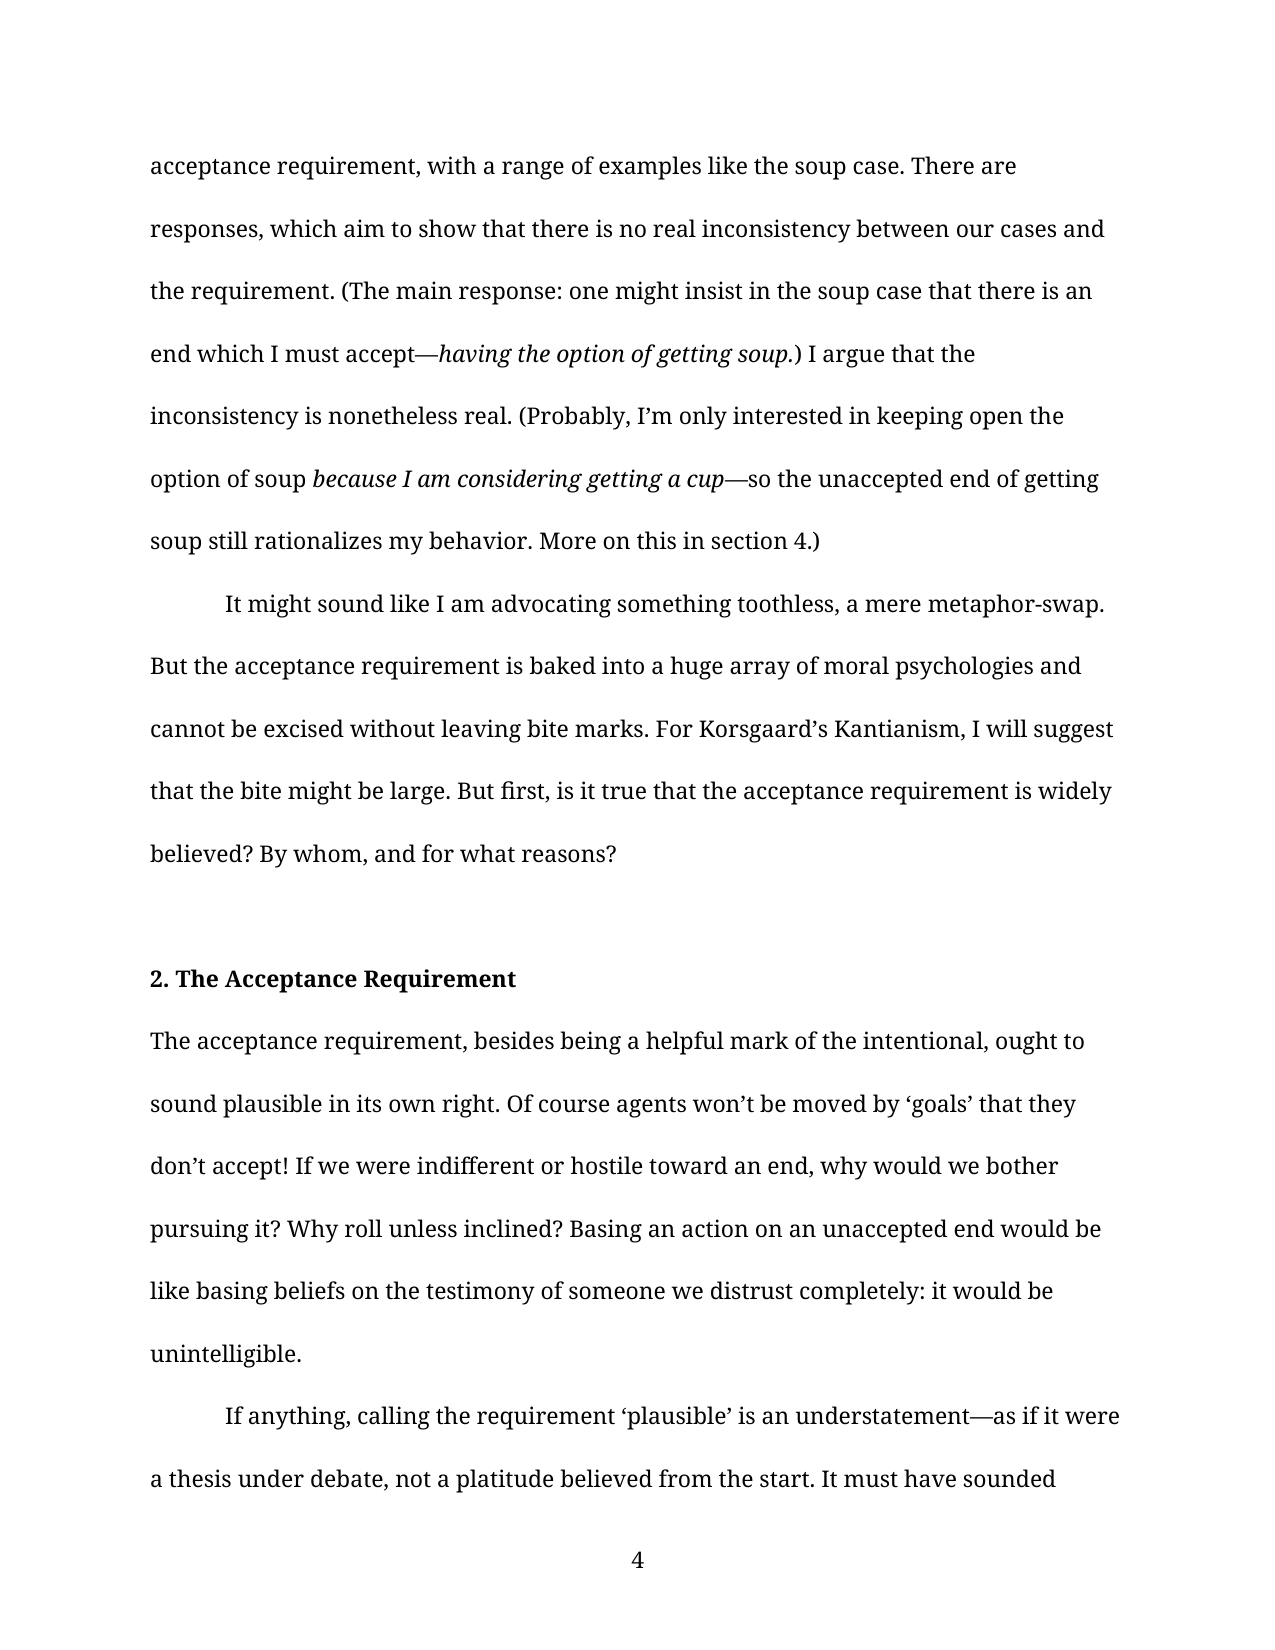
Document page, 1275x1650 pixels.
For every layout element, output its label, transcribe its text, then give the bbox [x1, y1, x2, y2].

text 2. The Acceptance Requirement [150, 962, 1125, 994]
text It might sound like I am advocating something toothless, a mere metaphor-swap. But the acceptance requirement is baked into a huge array of moral psychologies and cannot be excised without leaving bite marks. For Korsgaard’s Kantianism, I will suggest that the bite might be large. But first, is it true that the acceptance requirement is widely believed? By whom, and for what reasons? [150, 587, 1125, 869]
text The acceptance requirement, besides being a helpful mark of the intentional, ought to sound plausible in its own right. Of course agents won’t be moved by ‘goals’ that they don’t accept! If we were indifferent or hostile toward an end, why would we bother pursuing it? Why roll unless inclined? Basing an action on an unaccepted end would be like basing beliefs on the testimony of someone we distrust completely: it would be unintelligible. [150, 1025, 1125, 1369]
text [150, 150, 1125, 556]
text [150, 1400, 1125, 1494]
